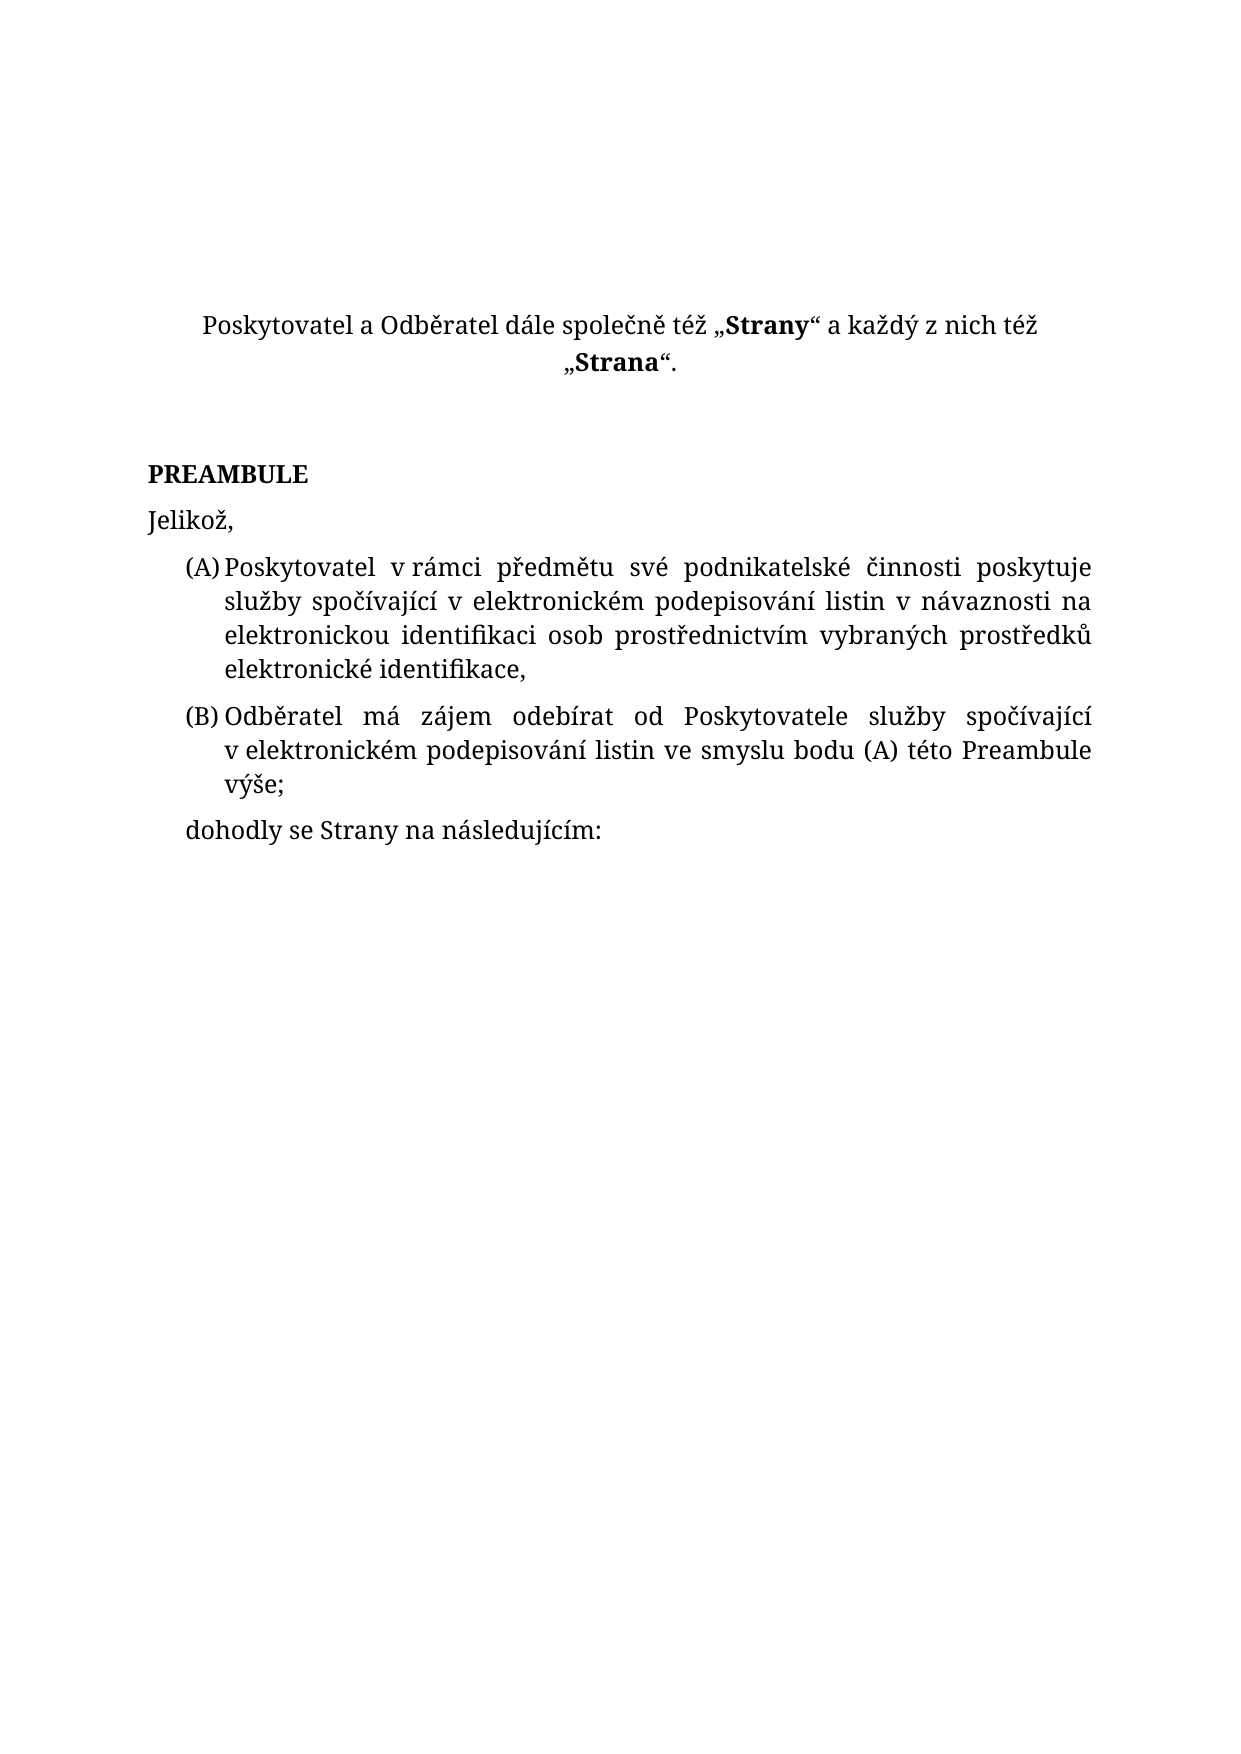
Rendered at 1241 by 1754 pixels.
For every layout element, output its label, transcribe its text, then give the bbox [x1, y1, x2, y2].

list Poskytovatel v rámci předmětu své podnikatelské činnosti poskytuje služby spočívající v elektronickém podepisování listin v návaznosti na elektronickou identifikaci osob prostřednictvím vybraných prostředků elektronické identifikace, [185, 549, 1093, 686]
subtitle preambule [148, 456, 1093, 491]
text dohodly se Strany na následujícím: [185, 813, 1093, 847]
text Poskytovatel a Odběratel dále společně též „Strany“ a každý z nich též „Strana“. [148, 308, 1093, 379]
text Jelikož, [148, 503, 1093, 537]
list Odběratel má zájem odebírat od Poskytovatele služby spočívající v elektronickém podepisování listin ve smyslu bodu (A) této Preambule výše; [185, 698, 1093, 801]
